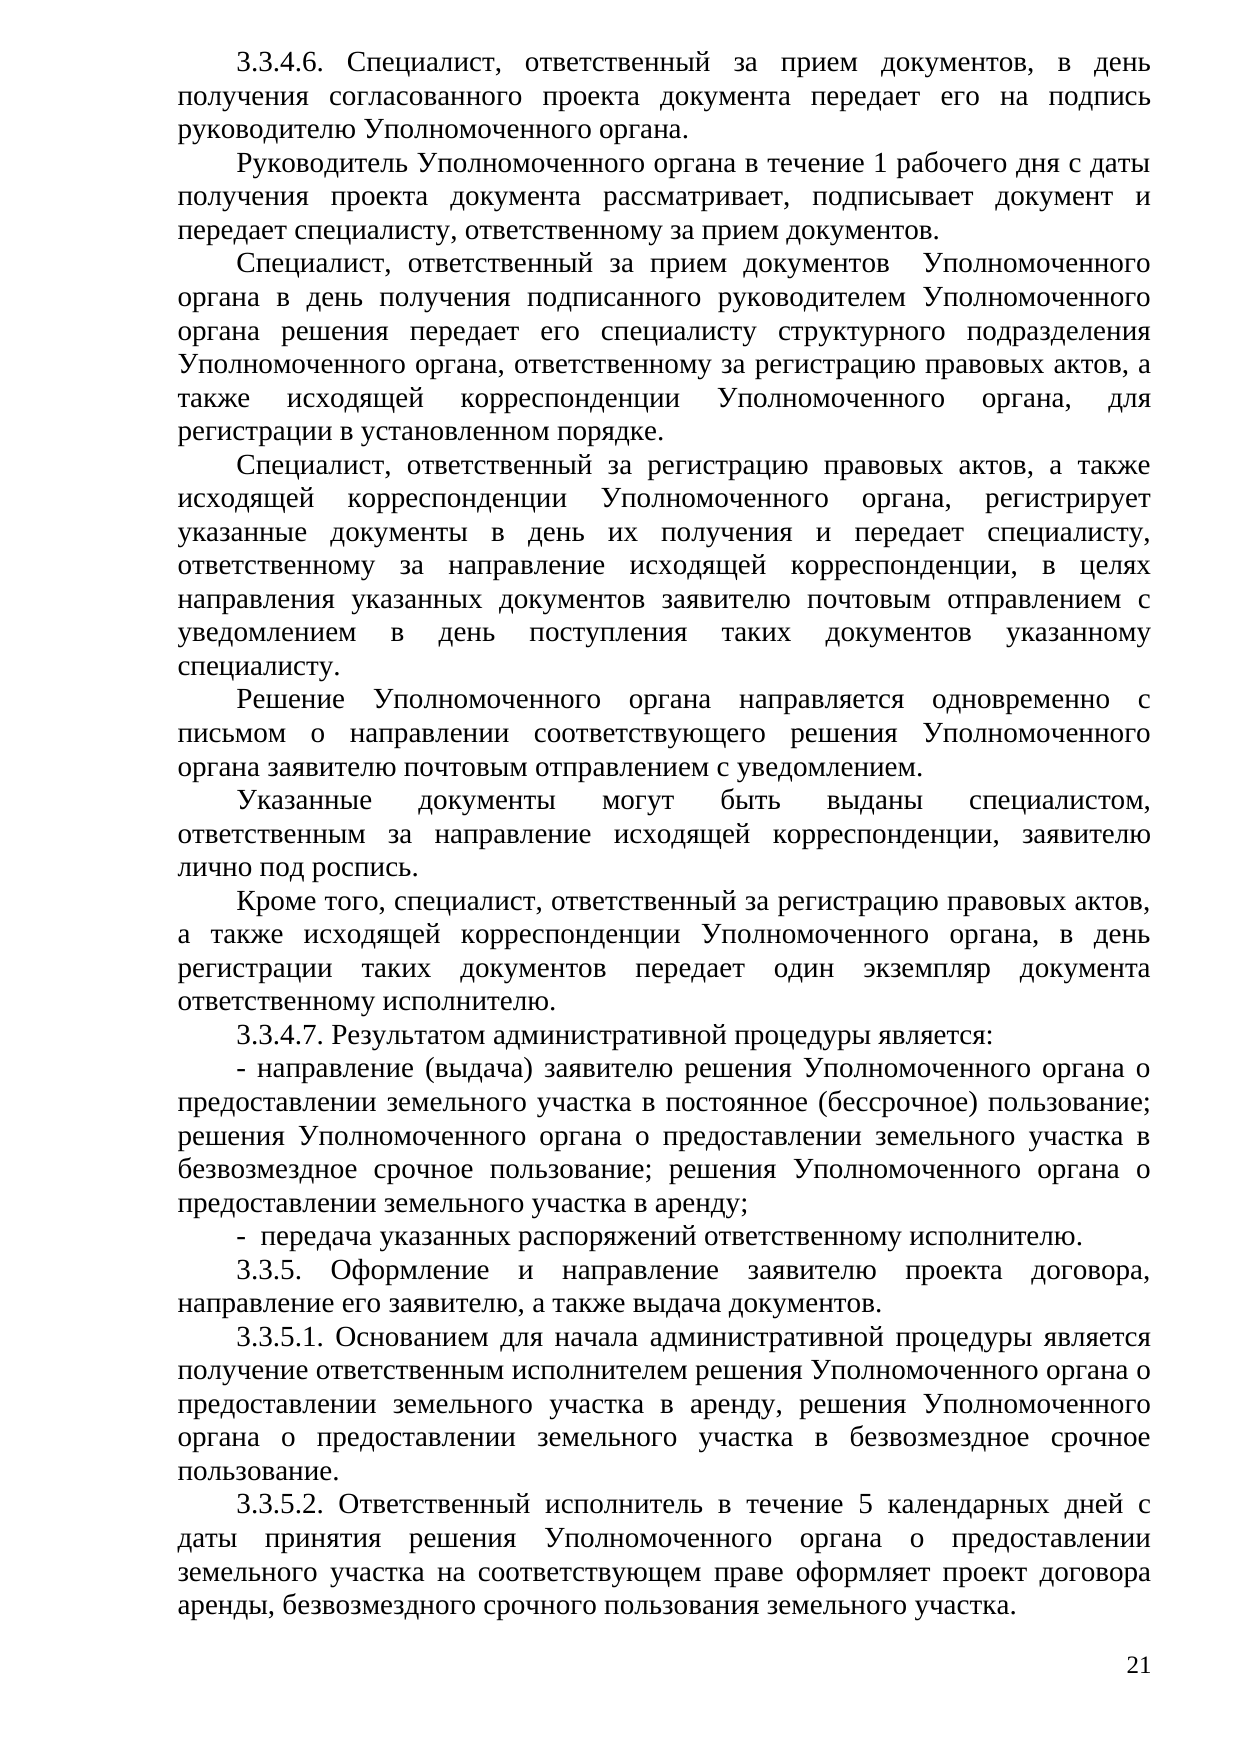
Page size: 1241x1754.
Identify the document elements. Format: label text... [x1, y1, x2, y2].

text - направление (выдача) заявителю решения Уполномоченного органа о предоставлении земельного участка в постоянное (бессрочное) пользование; решения Уполномоченного органа о предоставлении земельного участка в безвозмездное срочное пользование; решения Уполномоченного органа о предоставлении земельного участка в аренду; [177, 1051, 1152, 1218]
text - передача указанных распоряжений ответственному исполнителю. [177, 1218, 1152, 1252]
text 3.3.4.6. Специалист, ответственный за прием документов, в день получения согласованного проекта документа передает его на подпись руководителю Уполномоченного органа. [177, 44, 1152, 145]
text 3.3.5. Оформление и направление заявителю проекта договора, направление его заявителю, а также выдача документов. [177, 1252, 1152, 1319]
text Специалист, ответственный за регистрацию правовых актов, а также исходящей корреспонденции Уполномоченного органа, регистрирует указанные документы в день их получения и передает специалисту, ответственному за направление исходящей корреспонденции, в целях направления указанных документов заявителю почтовым отправлением с уведомлением в день поступления таких документов указанному специалисту. [177, 447, 1152, 682]
text Кроме того, специалист, ответственный за регистрацию правовых актов, а также исходящей корреспонденции Уполномоченного органа, в день регистрации таких документов передает один экземпляр документа ответственному исполнителю. [177, 883, 1152, 1017]
text 3.3.5.1. Основанием для начала административной процедуры является получение ответственным исполнителем решения Уполномоченного органа о предоставлении земельного участка в аренду, решения Уполномоченного органа о предоставлении земельного участка в безвозмездное срочное пользование. [177, 1319, 1152, 1487]
text Руководитель Уполномоченного органа в течение 1 рабочего дня с даты получения проекта документа рассматривает, подписывает документ и передает специалисту, ответственному за прием документов. [177, 145, 1152, 246]
text Решение Уполномоченного органа направляется одновременно с письмом о направлении соответствующего решения Уполномоченного органа заявителю почтовым отправлением с уведомлением. [177, 682, 1152, 782]
text Специалист, ответственный за прием документов Уполномоченного органа в день получения подписанного руководителем Уполномоченного органа решения передает его специалисту структурного подразделения Уполномоченного органа, ответственному за регистрацию правовых актов, а также исходящей корреспонденции Уполномоченного органа, для регистрации в установленном порядке. [177, 246, 1152, 447]
text 3.3.5.2. Ответственный исполнитель в течение 5 календарных дней с даты принятия решения Уполномоченного органа о предоставлении земельного участка на соответствующем праве оформляет проект договора аренды, безвозмездного срочного пользования земельного участка. [177, 1487, 1152, 1621]
text Указанные документы могут быть выданы специалистом, ответственным за направление исходящей корреспонденции, заявителю лично под роспись. [177, 782, 1152, 883]
text 3.3.4.7. Результатом административной процедуры является: [177, 1017, 1152, 1051]
